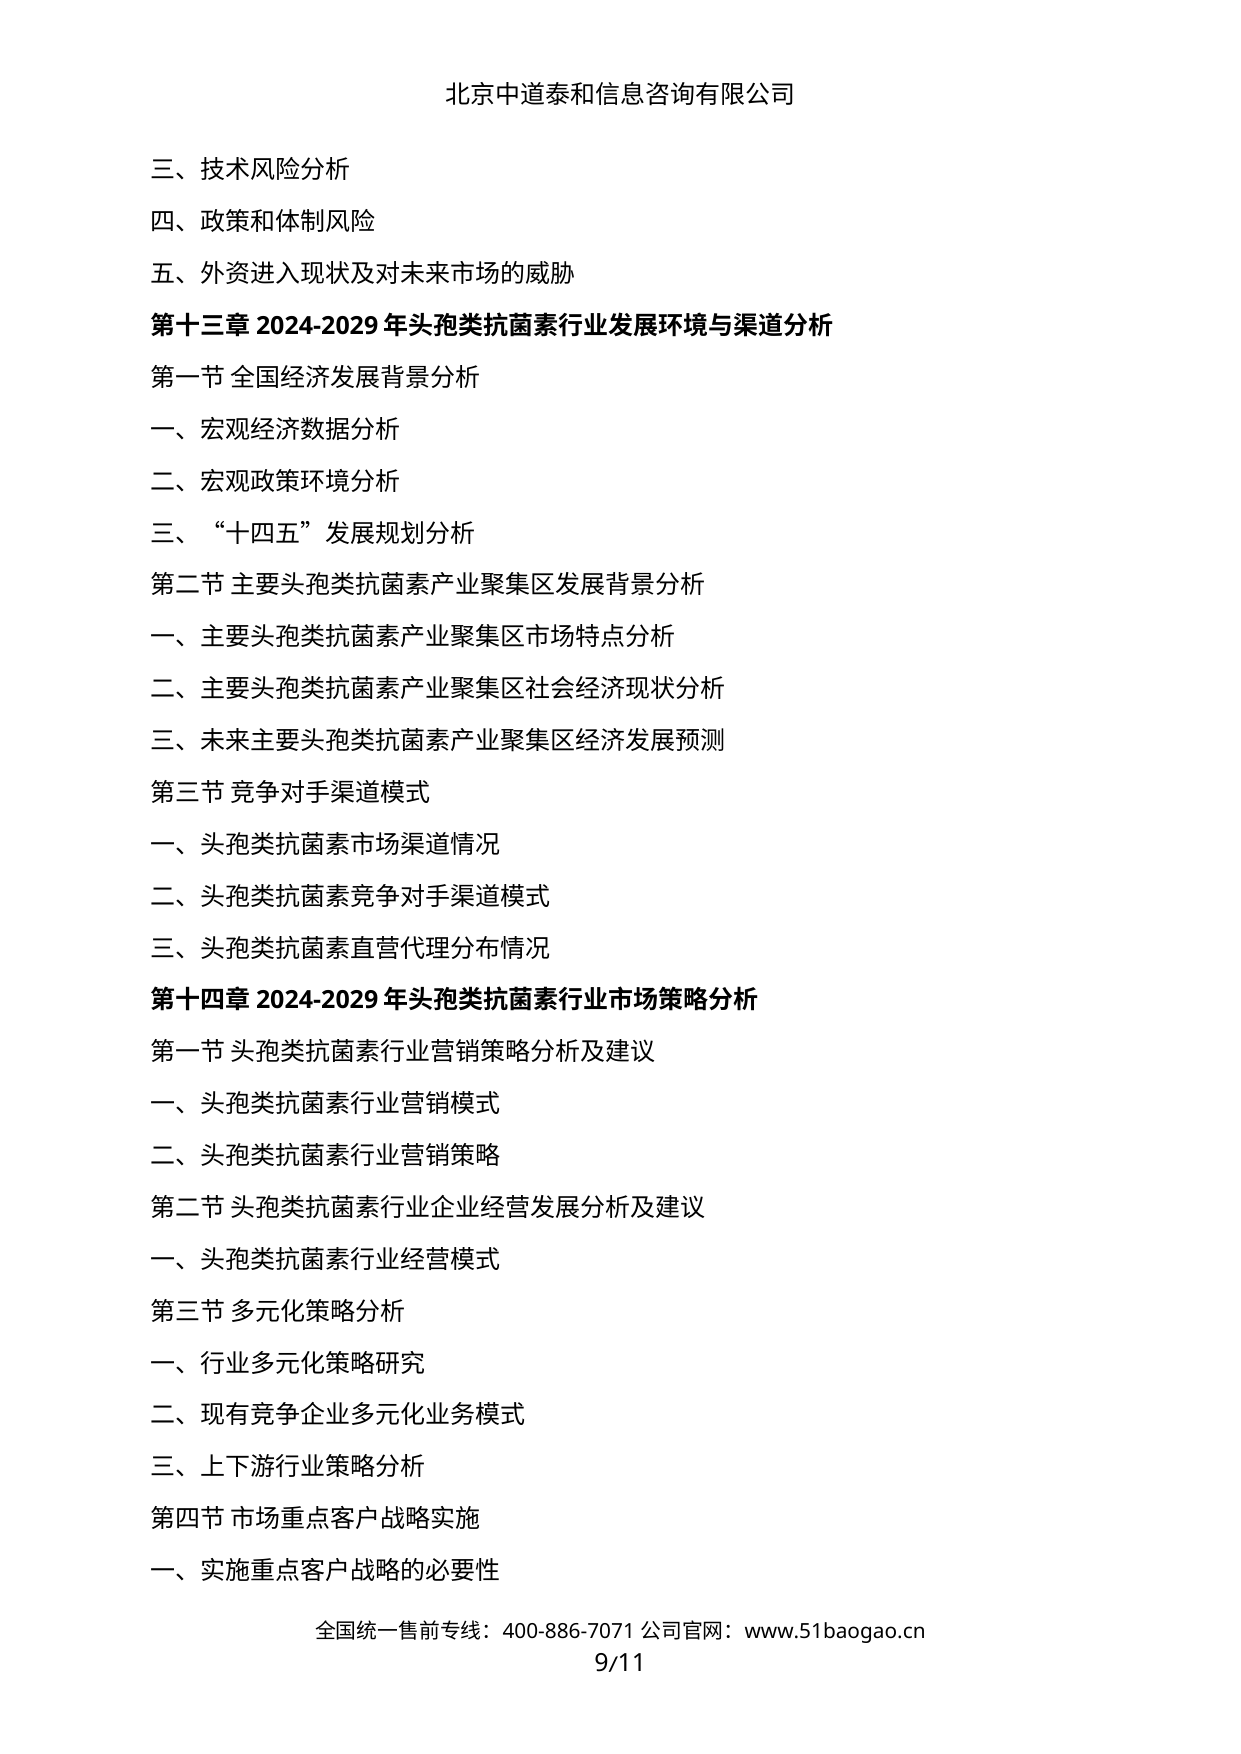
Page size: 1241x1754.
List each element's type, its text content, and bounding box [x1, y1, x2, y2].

text 四、政策和体制风险 [150, 202, 1090, 238]
text 三、上下游行业策略分析 [150, 1447, 1090, 1483]
text 三、“十四五”发展规划分析 [150, 513, 1090, 549]
text 二、主要头孢类抗菌素产业聚集区社会经济现状分析 [150, 669, 1090, 705]
text 一、头孢类抗菌素行业经营模式 [150, 1239, 1090, 1276]
text 一、实施重点客户战略的必要性 [150, 1551, 1090, 1587]
text 一、行业多元化策略研究 [150, 1343, 1090, 1379]
text 第三节 多元化策略分析 [150, 1291, 1090, 1327]
text 第二节 主要头孢类抗菌素产业聚集区发展背景分析 [150, 565, 1090, 601]
text 第三节 竞争对手渠道模式 [150, 772, 1090, 809]
text 一、主要头孢类抗菌素产业聚集区市场特点分析 [150, 617, 1090, 653]
text 二、头孢类抗菌素竞争对手渠道模式 [150, 876, 1090, 912]
text 五、外资进入现状及对未来市场的威胁 [150, 254, 1090, 290]
text 第十四章 2024-2029年头孢类抗菌素行业市场策略分析 [150, 980, 1090, 1016]
text 三、头孢类抗菌素直营代理分布情况 [150, 928, 1090, 964]
text 第一节 头孢类抗菌素行业营销策略分析及建议 [150, 1032, 1090, 1068]
text 第十三章 2024-2029年头孢类抗菌素行业发展环境与渠道分析 [150, 306, 1090, 342]
text 第一节 全国经济发展背景分析 [150, 357, 1090, 394]
text 三、技术风险分析 [150, 150, 1090, 186]
text 二、现有竞争企业多元化业务模式 [150, 1395, 1090, 1431]
text 第二节 头孢类抗菌素行业企业经营发展分析及建议 [150, 1187, 1090, 1224]
text 三、未来主要头孢类抗菌素产业聚集区经济发展预测 [150, 721, 1090, 757]
text 一、宏观经济数据分析 [150, 409, 1090, 446]
text 二、头孢类抗菌素行业营销策略 [150, 1136, 1090, 1172]
text 一、头孢类抗菌素市场渠道情况 [150, 824, 1090, 861]
text 第四节 市场重点客户战略实施 [150, 1499, 1090, 1535]
text 一、头孢类抗菌素行业营销模式 [150, 1084, 1090, 1120]
text 二、宏观政策环境分析 [150, 461, 1090, 497]
